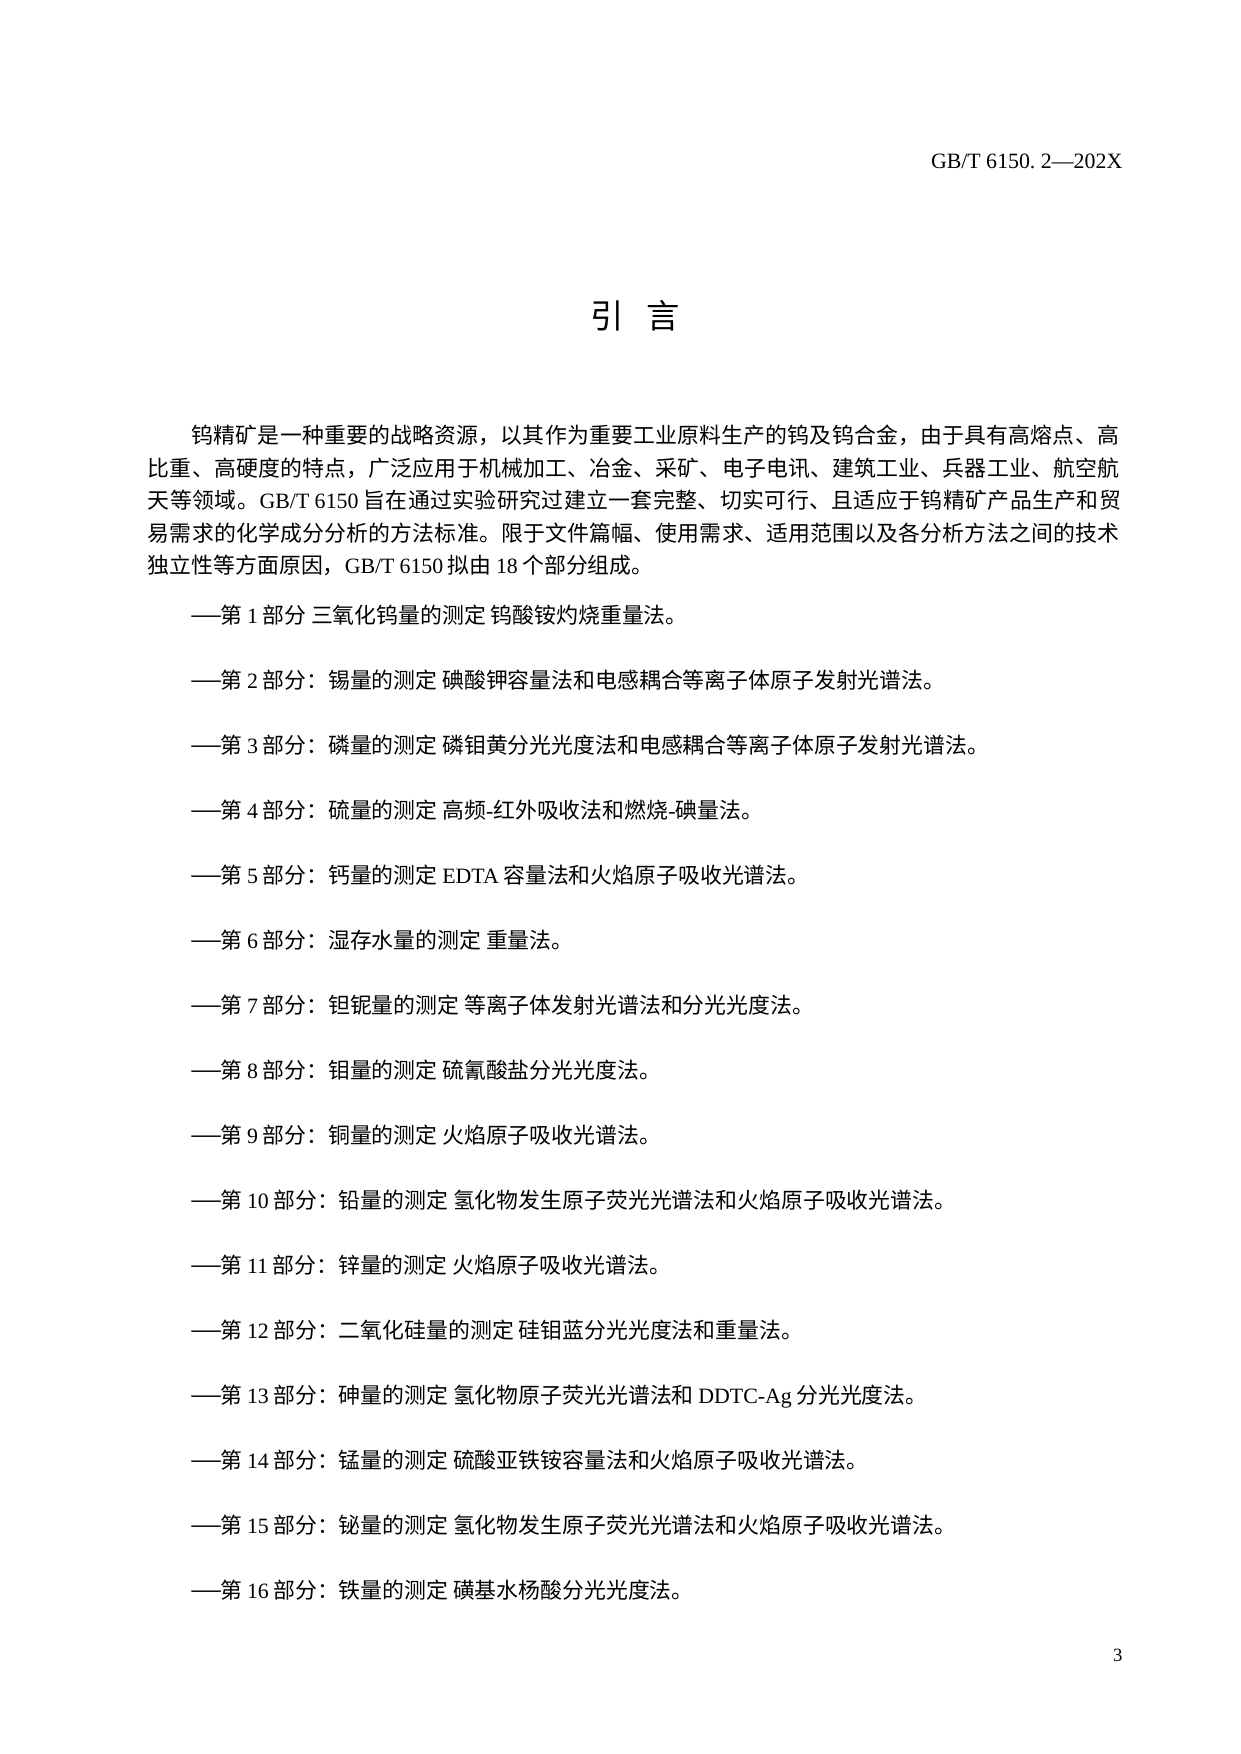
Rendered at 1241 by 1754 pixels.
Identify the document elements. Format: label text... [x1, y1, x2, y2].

text —第15部分：铋量的测定 氢化物发生原子荧光光谱法和火焰原子吸收光谱法。 [148, 1490, 1122, 1555]
text —第12部分：二氧化硅量的测定 硅钼蓝分光光度法和重量法。 [148, 1295, 1122, 1360]
text —第9部分：铜量的测定 火焰原子吸收光谱法。 [148, 1100, 1122, 1165]
text —第14部分：锰量的测定 硫酸亚铁铵容量法和火焰原子吸收光谱法。 [148, 1425, 1122, 1490]
text 钨精矿是一种重要的战略资源，以其作为重要工业原料生产的钨及钨合金，由于具有高熔点、高比重、高硬度的特点，广泛应用于机械加工、冶金、采矿、电子电讯、建筑工业、兵器工业、航空航天等领域。GB/T 6150旨在通过实验研究过建立一套完整、切实可行、且适应于钨精矿产品生产和贸易需求的化学成分分析的方法标准。限于文件篇幅、使用需求、适用范围以及各分析方法之间的技术独立性等方面原因，GB/T 6150拟由18个部分组成。 [148, 418, 1122, 580]
text —第13部分：砷量的测定 氢化物原子荧光光谱法和DDTC-Ag分光光度法。 [148, 1360, 1122, 1425]
text —第8部分：钼量的测定 硫氰酸盐分光光度法。 [148, 1035, 1122, 1100]
text —第4部分：硫量的测定 高频-红外吸收法和燃烧-碘量法。 [148, 775, 1122, 840]
text —第11部分：锌量的测定 火焰原子吸收光谱法。 [148, 1230, 1122, 1295]
text 引 言 [148, 282, 1122, 347]
text —第1部分 三氧化钨量的测定 钨酸铵灼烧重量法。 [148, 580, 1122, 645]
text —第2部分：锡量的测定 碘酸钾容量法和电感耦合等离子体原子发射光谱法。 [148, 645, 1122, 710]
text —第7部分：钽铌量的测定 等离子体发射光谱法和分光光度法。 [148, 970, 1122, 1035]
text —第10部分：铅量的测定 氢化物发生原子荧光光谱法和火焰原子吸收光谱法。 [148, 1165, 1122, 1230]
text —第16部分：铁量的测定 磺基水杨酸分光光度法。 [148, 1555, 1122, 1620]
text —第5部分：钙量的测定 EDTA容量法和火焰原子吸收光谱法。 [148, 840, 1122, 905]
text —第6部分：湿存水量的测定 重量法。 [148, 905, 1122, 970]
text —第3部分：磷量的测定 磷钼黄分光光度法和电感耦合等离子体原子发射光谱法。 [148, 710, 1122, 775]
